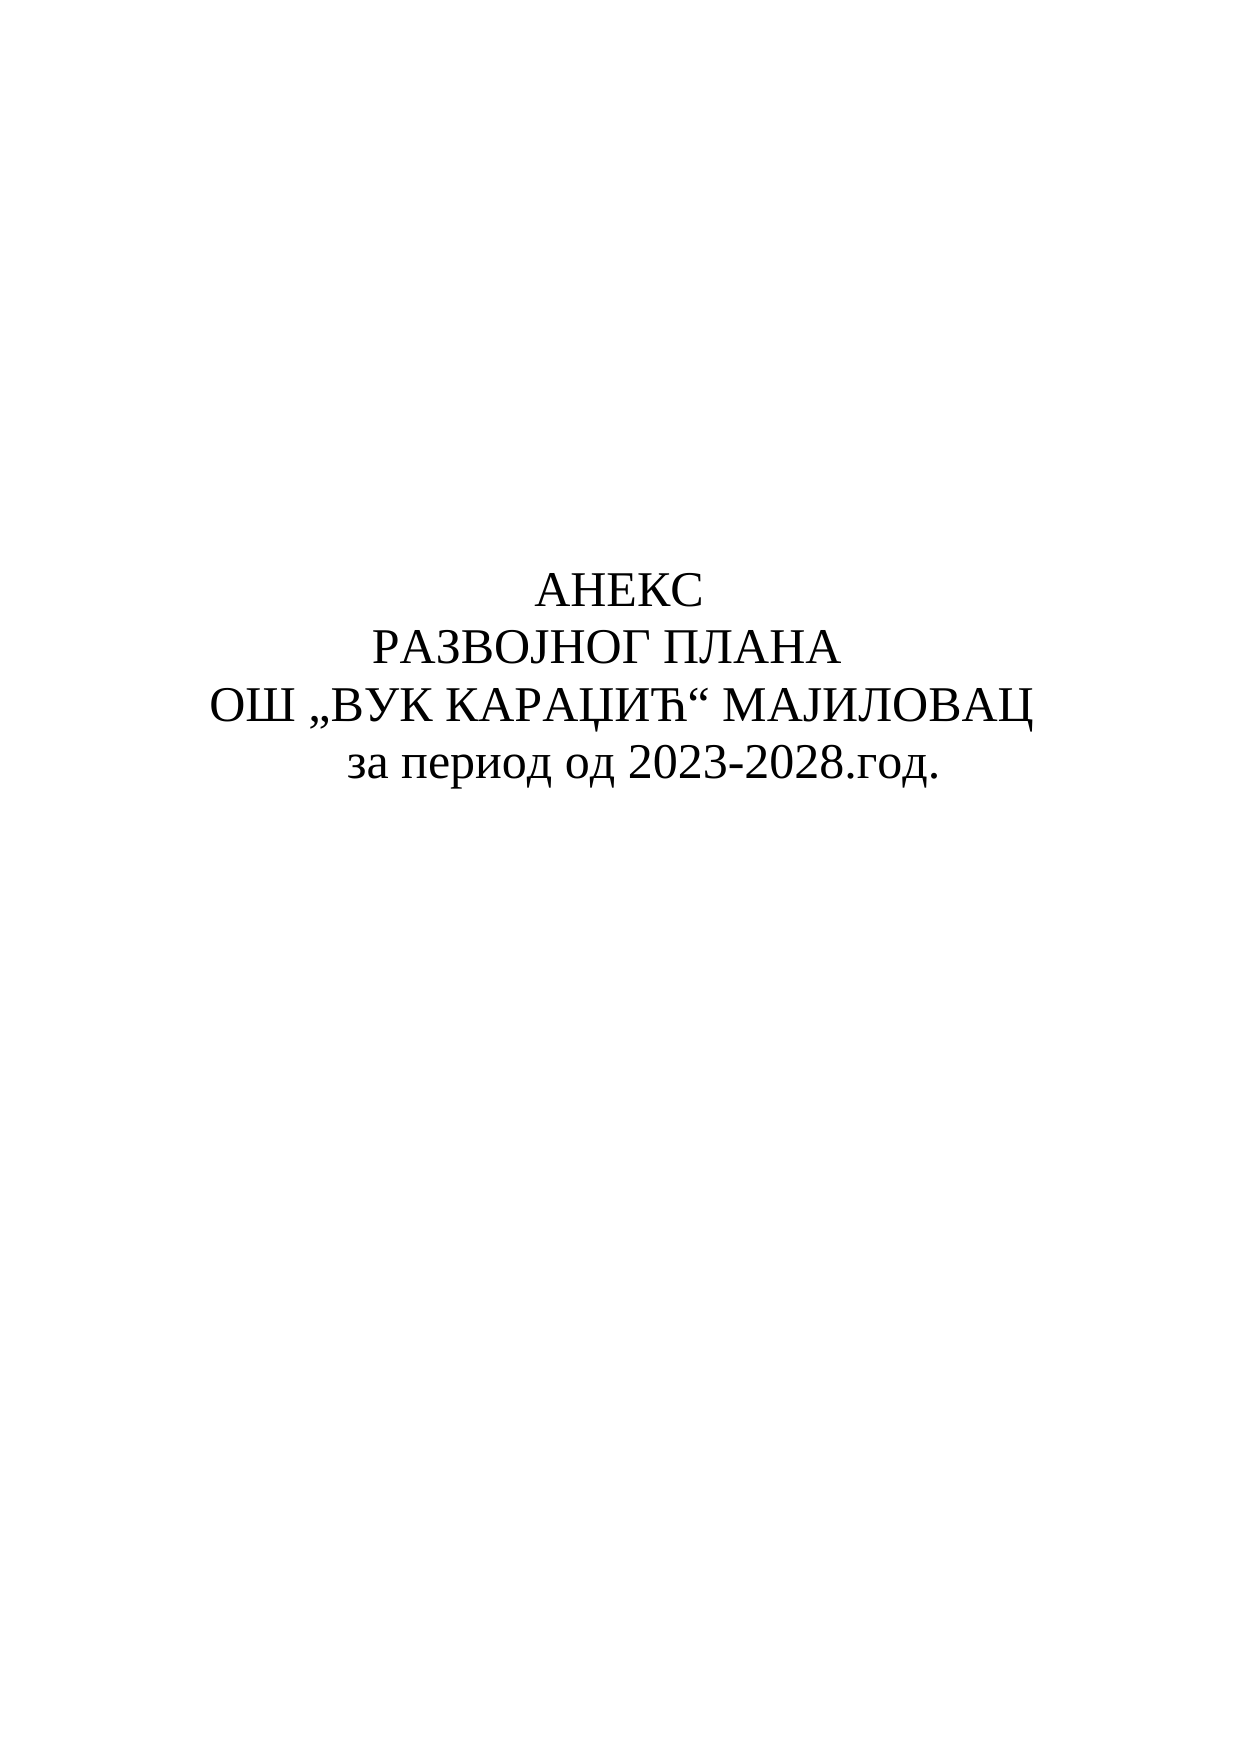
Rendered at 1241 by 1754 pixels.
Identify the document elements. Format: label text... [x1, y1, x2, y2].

text за период од 2023-2028.год. [59, 732, 1181, 790]
text РАЗВОЈНОГ ПЛАНА [59, 617, 1181, 675]
text ОШ „ВУК КАРАЏИЋ“ МАЈИЛОВАЦ [59, 675, 1181, 732]
text АНЕКС [59, 560, 1181, 617]
